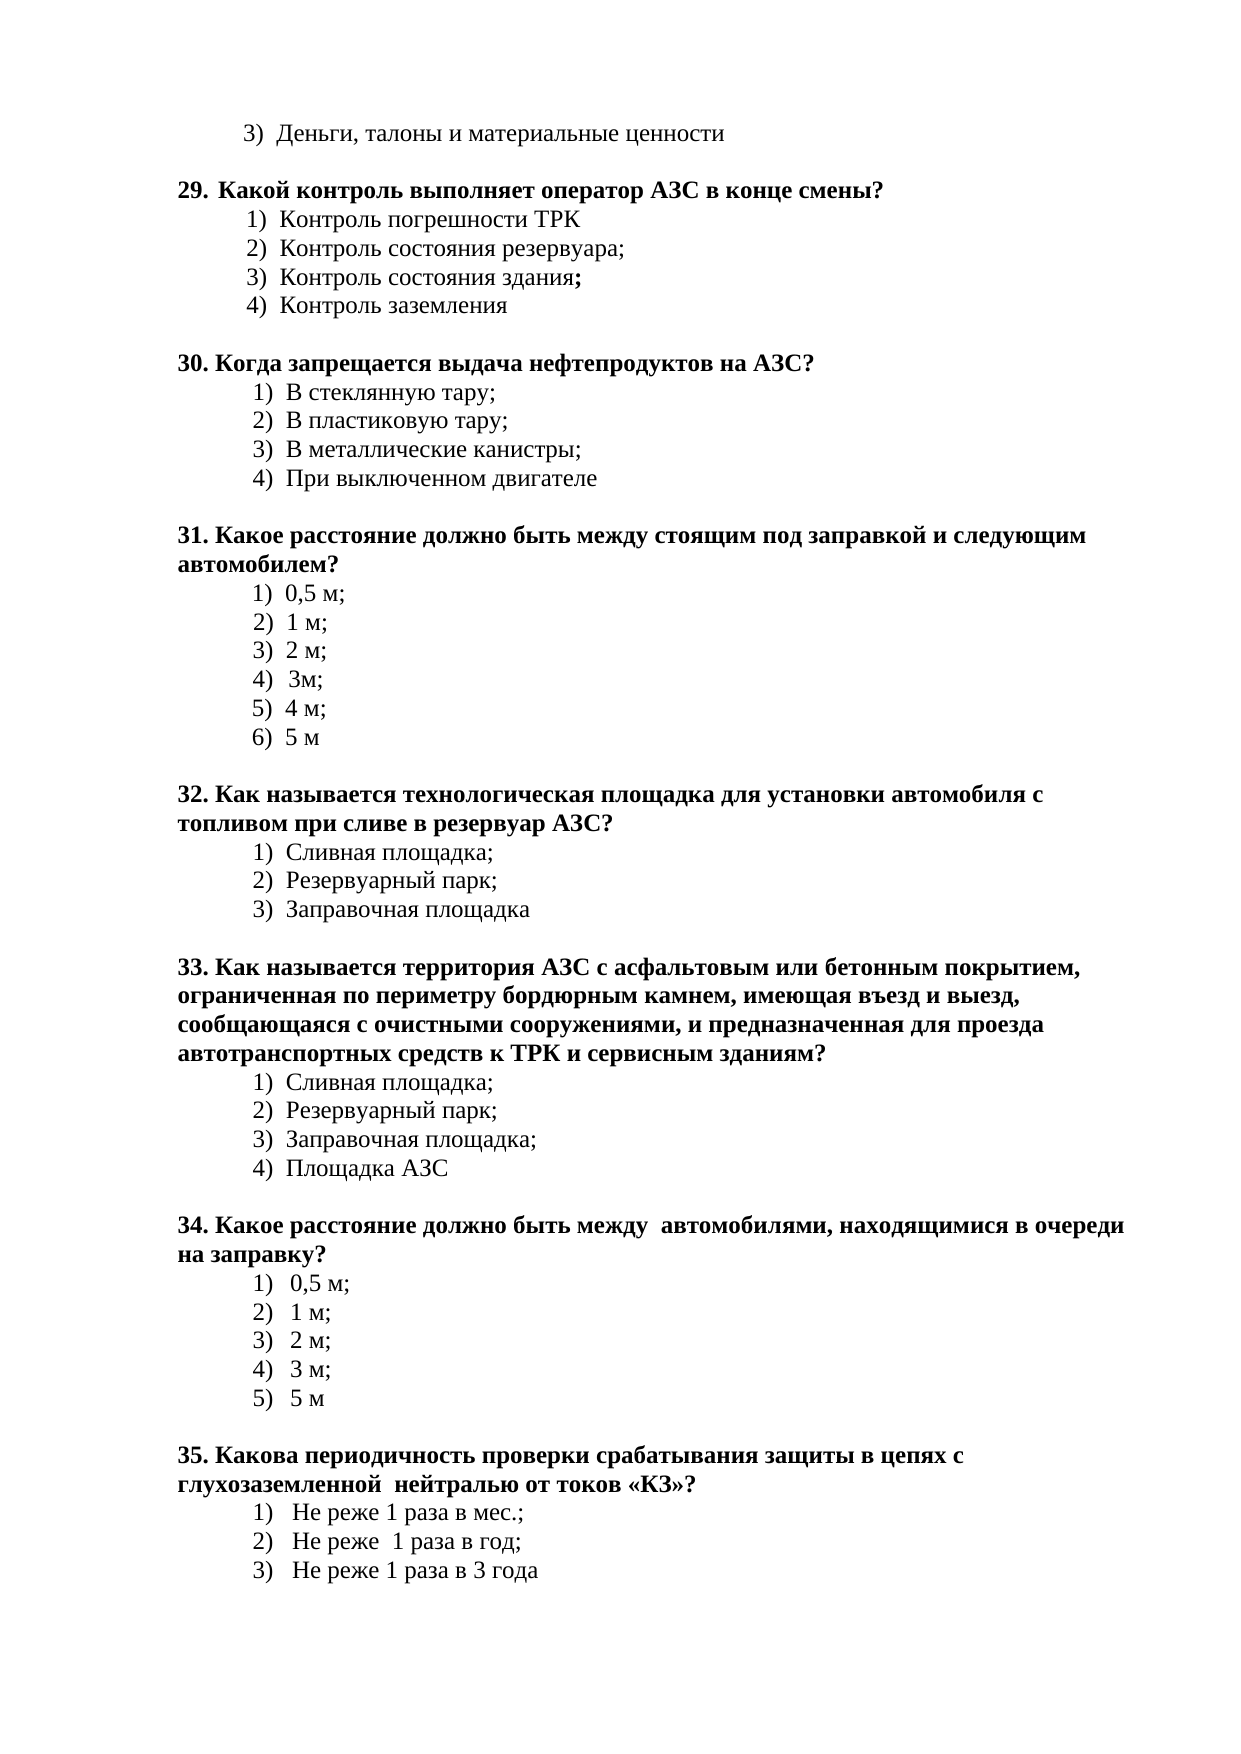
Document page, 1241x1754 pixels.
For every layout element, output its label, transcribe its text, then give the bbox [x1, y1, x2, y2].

text 3) В металлические канистры; [177, 434, 1152, 463]
text 2) Не реже 1 раза в год; [252, 1526, 1152, 1555]
text 2) Резервуарный парк; [252, 1096, 1152, 1124]
text 34. Какое расстояние должно быть между автомобилями, находящимися в очереди на заправку? [177, 1211, 1152, 1268]
text 3) Деньги, талоны и материальные ценности [177, 118, 1152, 147]
text 3) Заправочная площадка [252, 894, 1152, 923]
text 1) 0,5 м; [133, 578, 1152, 607]
text 29. Какой контроль выполняет оператор АЗС в конце смены? [177, 176, 1152, 204]
list 5 м [252, 1383, 1152, 1412]
text 3) Не реже 1 раза в 3 года [252, 1555, 1152, 1584]
list 3 м; [252, 1354, 1152, 1383]
text 6) 5 м [133, 722, 1152, 751]
text 1) Контроль погрешности ТРК [215, 204, 1152, 233]
list 1 м; [252, 1297, 1152, 1326]
list 0,5 м; [252, 1268, 1152, 1297]
text 32. Как называется технологическая площадка для установки автомобиля с топливом при сливе в резервуар АЗС? [177, 779, 1152, 837]
text 5) 4 м; [133, 693, 1152, 722]
text 2) 1 м; [222, 607, 1152, 636]
text 3) Контроль состояния здания; [215, 262, 1152, 291]
text 2) Резервуарный парк; [252, 866, 1152, 894]
text 31. Какое расстояние должно быть между стоящим под заправкой и следующим автомобилем? [177, 521, 1152, 578]
text 4) При выключенном двигателе [177, 463, 1152, 492]
text 35. Какова периодичность проверки срабатывания защиты в цепях с глухозаземленной нейтралью от токов «КЗ»? [177, 1440, 1152, 1497]
text 2) В пластиковую тару; [177, 406, 1152, 434]
text 1) Сливная площадка; [252, 837, 1152, 866]
text 4) Контроль заземления [215, 291, 1152, 319]
text 3) Заправочная площадка; [252, 1124, 1152, 1153]
text 2) Контроль состояния резервуара; [215, 233, 1152, 262]
list 2 м; [252, 1326, 1152, 1354]
text 30. Когда запрещается выдача нефтепродуктов на АЗС? [177, 348, 1152, 377]
text 1) Не реже 1 раза в мес.; [252, 1497, 1152, 1526]
text 3) 2 м; [252, 636, 1152, 664]
text 1) Сливная площадка; [252, 1067, 1152, 1096]
text 1) В стеклянную тару; [177, 377, 1152, 406]
text 4) Площадка АЗС [252, 1153, 1152, 1182]
text 33. Как называется территория АЗС с асфальтовым или бетонным покрытием, ограниченная по периметру бордюрным камнем, имеющая въезд и выезд, сообщающаяся с очистными сооружениями, и предназначенная для проезда автотранспортных средств к ТРК и сервисным зданиям? [177, 952, 1152, 1067]
list 3м; [252, 664, 1152, 693]
